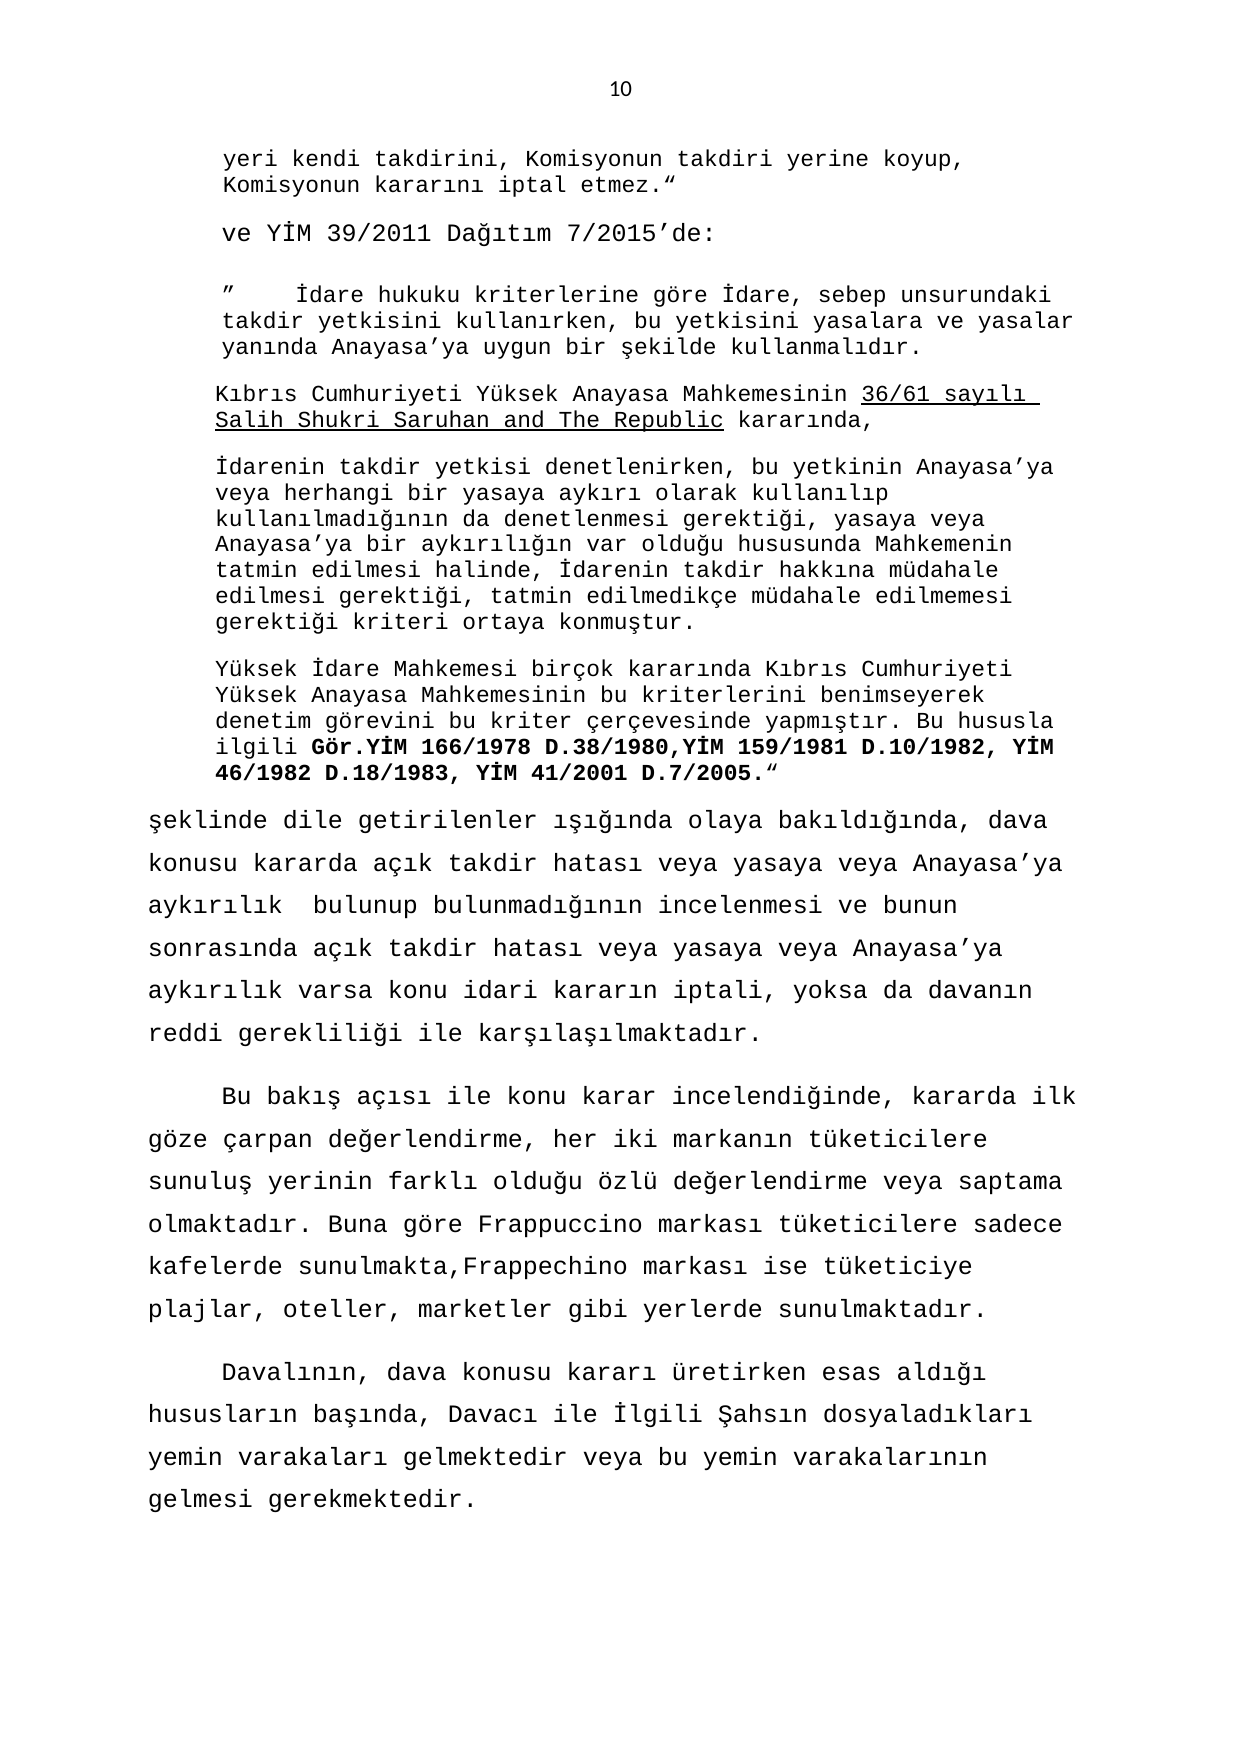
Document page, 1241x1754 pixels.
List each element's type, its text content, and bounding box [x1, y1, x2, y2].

text ve YİM 39/2011 Dağıtım 7/2015’de: [148, 220, 1093, 249]
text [223, 148, 973, 199]
text Davalının, dava konusu kararı üretirken esas aldığı hususların başında, Davacı ile İlgili Şahsın dosyaladıkları yemin varakaları gelmektedir veya bu yemin varakalarının gelmesi gerekmektedir. [148, 1359, 1093, 1515]
text Yüksek İdare Mahkemesi birçok kararında Kıbrıs Cumhuriyeti Yüksek Anayasa Mahkemesinin bu kriterlerini benimseyerek denetim görevini bu kriter çerçevesinde yapmıştır. Bu hususla ilgili Gör.YİM 166/1978 D.38/1980,YİM 159/1981 D.10/1982, YİM 46/1982 D.18/1983, YİM 41/2001 D.7/2005.“ [215, 657, 1093, 787]
text İdarenin takdir yetkisi denetlenirken, bu yetkinin Anayasa’ya veya herhangi bir yasaya aykırı olarak kullanılıp kullanılmadığının da denetlenmesi gerektiği, yasaya veya Anayasa’ya bir aykırılığın var olduğu hususunda Mahkemenin tatmin edilmesi halinde, İdarenin takdir hakkına müdahale edilmesi gerektiği, tatmin edilmedikçe müdahale edilmemesi gerektiği kriteri ortaya konmuştur. [215, 455, 1093, 637]
text Bu bakış açısı ile konu karar incelendiğinde, kararda ilk göze çarpan değerlendirme, her iki markanın tüketicilere sunuluş yerinin farklı olduğu özlü değerlendirme veya saptama olmaktadır. Buna göre Frappuccino markası tüketicilere sadece kafelerde sunulmakta,Frappechino markası ise tüketiciye plajlar, oteller, marketler gibi yerlerde sunulmaktadır. [148, 1084, 1093, 1324]
text şeklinde dile getirilenler ışığında olaya bakıldığında, dava konusu kararda açık takdir hatası veya yasaya veya Anayasa’ya aykırılık bulunup bulunmadığının incelenmesi ve bunun sonrasında açık takdir hatası veya yasaya veya Anayasa’ya aykırılık varsa konu idari kararın iptali, yoksa da davanın reddi gerekliliği ile karşılaşılmaktadır. [148, 808, 1093, 1049]
text Kıbrıs Cumhuriyeti Yüksek Anayasa Mahkemesinin 36/61 sayılı Salih Shukri Saruhan and The Republic kararında, [215, 382, 1093, 434]
text ” İdare hukuku kriterlerine göre İdare, sebep unsurundaki takdir yetkisini kullanırken, bu yetkisini yasalara ve yasalar yanında Anayasa’ya uygun bir şekilde kullanmalıdır. [221, 284, 1093, 361]
